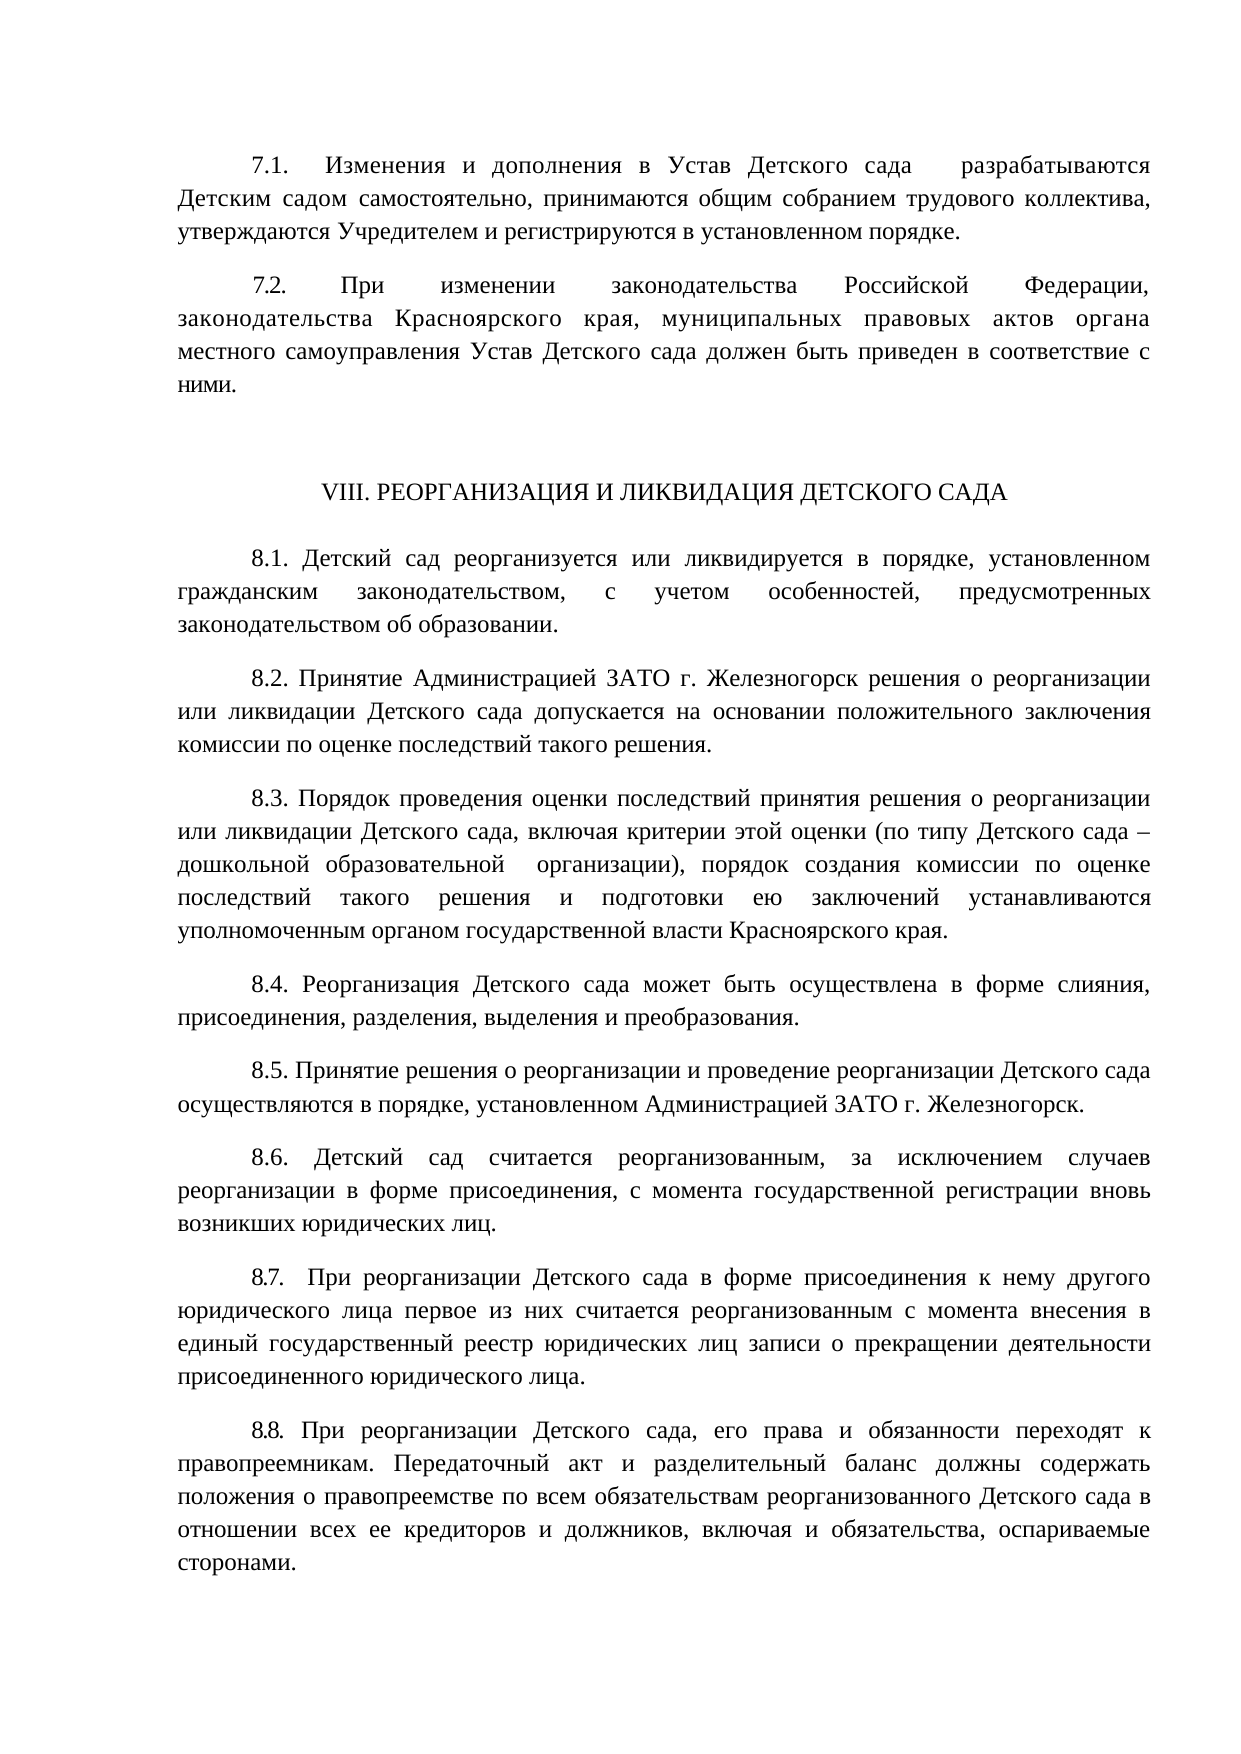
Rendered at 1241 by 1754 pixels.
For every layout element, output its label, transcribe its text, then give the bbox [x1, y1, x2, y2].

text 7.1. Изменения и дополнения в Устав Детского сада разрабатываются Детским садом самостоятельно, принимаются общим собранием трудового коллектива, утверждаются Учредителем и регистрируются в установленном порядке. [177, 150, 1152, 245]
text 8.5. Принятие решения о реорганизации и проведение реорганизации Детского сада осуществляются в порядке, установленном Администрацией ЗАТО г. Железногорск. [177, 1056, 1152, 1117]
text 8.4. Реорганизация Детского сада может быть осуществлена в форме слияния, присоединения, разделения, выделения и преобразования. [177, 969, 1152, 1031]
text 8.3. Порядок проведения оценки последствий принятия решения о реорганизации или ликвидации Детского сада, включая критерии этой оценки (по типу Детского сада – дошкольной образовательной организации), порядок создания комиссии по оценке последствий такого решения и подготовки ею заключений устанавливаются уполномоченным органом государственной власти Красноярского края. [177, 783, 1152, 944]
text 7.2. При изменении законодательства Российской Федерации, законодательства Красноярского края, муниципальных правовых актов органа местного самоуправления Устав Детского сада должен быть приведен в соответствие с ними. [177, 270, 1152, 398]
text 8.2. Принятие Администрацией ЗАТО г. Железногорск решения о реорганизации или ликвидации Детского сада допускается на основании положительного заключения комиссии по оценке последствий такого решения. [177, 663, 1152, 758]
text 8.8. При реорганизации Детского сада, его права и обязанности переходят к правопреемникам. Передаточный акт и разделительный баланс должны содержать положения о правопреемстве по всем обязательствам реорганизованного Детского сада в отношении всех ее кредиторов и должников, включая и обязательства, оспариваемые сторонами. [177, 1415, 1152, 1576]
text VIII. РЕОРГАНИЗАЦИЯ И ЛИКВИДАЦИЯ ДЕТСКОГО САДА [177, 477, 1152, 506]
text 8.1. Детский сад реорганизуется или ликвидируется в порядке, установленном гражданским законодательством, с учетом особенностей, предусмотренных законодательством об образовании. [177, 543, 1152, 638]
text 8.7. При реорганизации Детского сада в форме присоединения к нему другого юридического лица первое из них считается реорганизованным с момента внесения в единый государственный реестр юридических лиц записи о прекращении деятельности присоединенного юридического лица. [177, 1262, 1152, 1390]
text 8.6. Детский сад считается реорганизованным, за исключением случаев реорганизации в форме присоединения, с момента государственной регистрации вновь возникших юридических лиц. [177, 1142, 1152, 1237]
